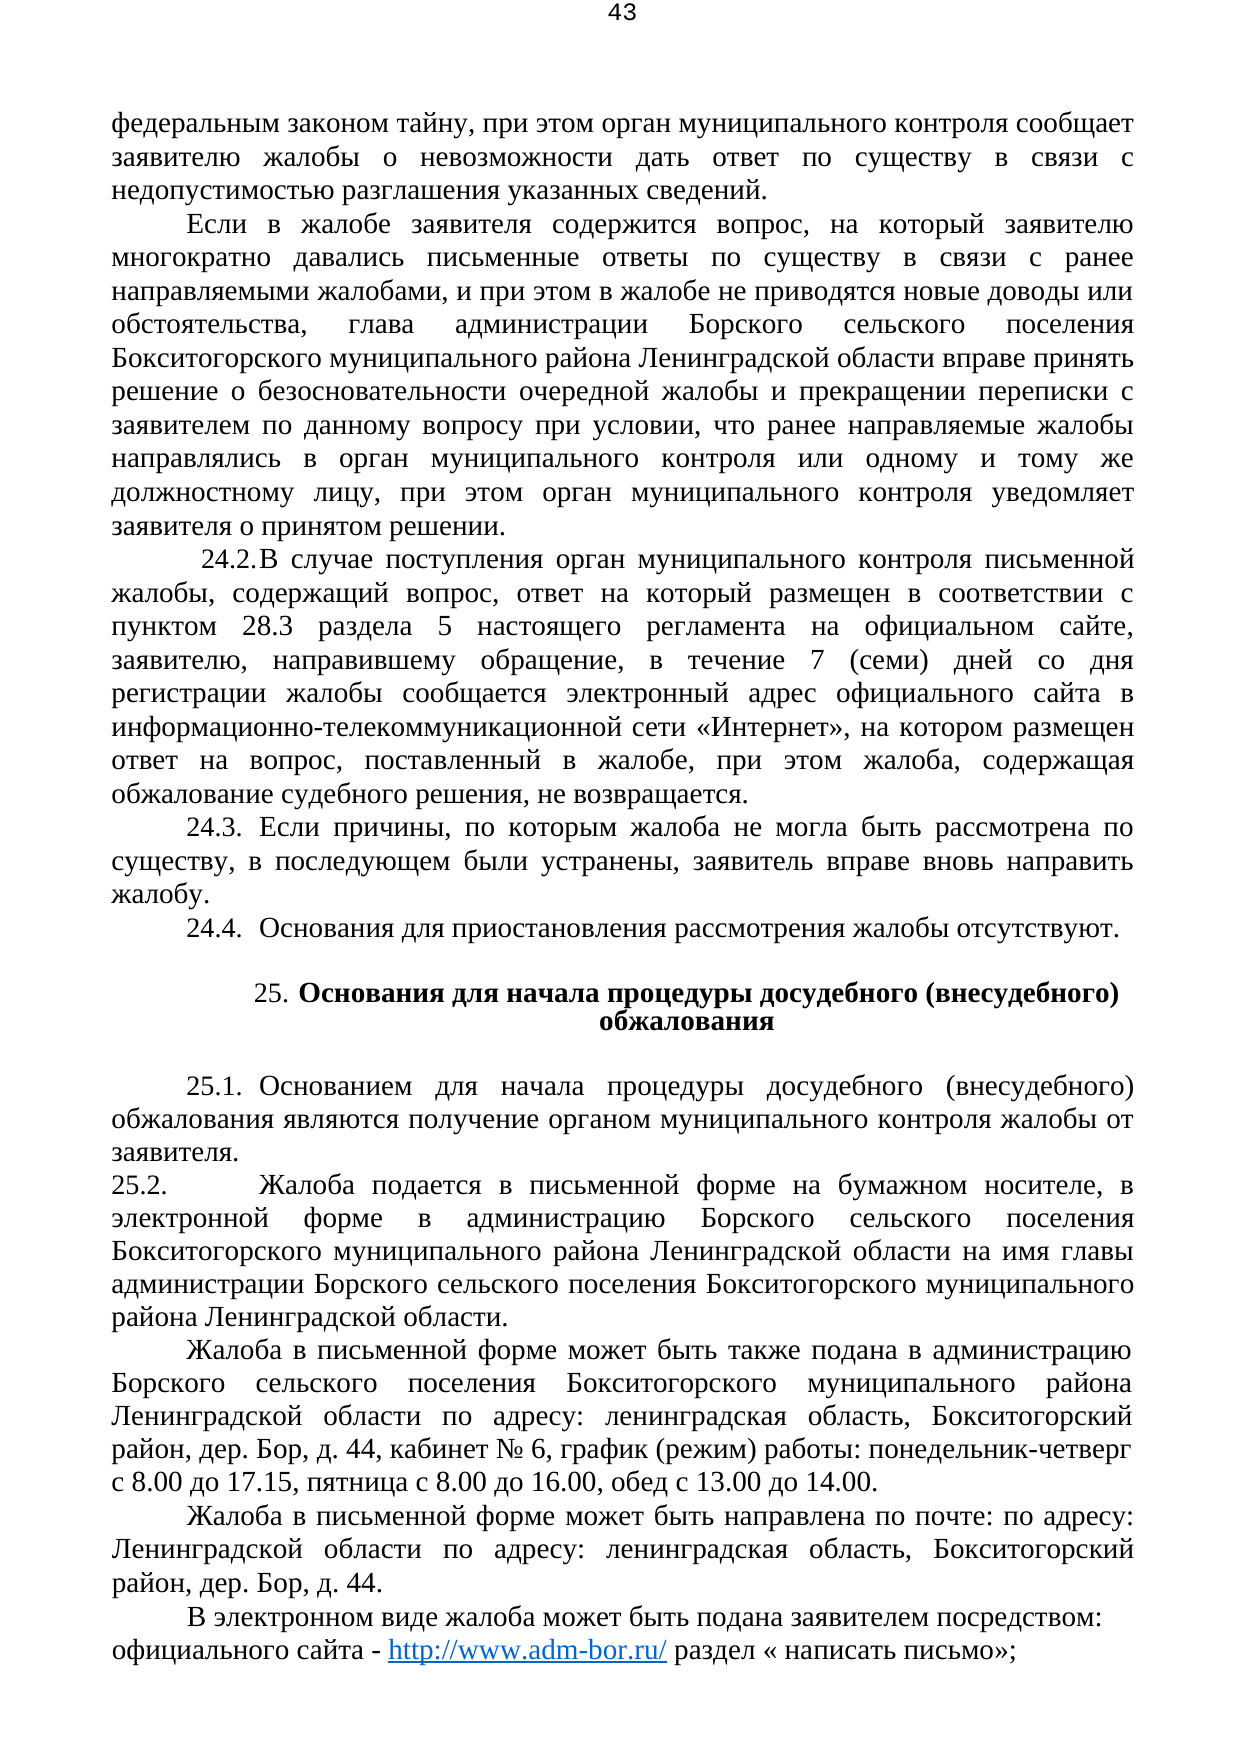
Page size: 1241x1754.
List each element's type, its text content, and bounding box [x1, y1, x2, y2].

list Если причины, по которым жалоба не могла быть рассмотрена по существу, в последующем были устранены, заявитель вправе вновь направить жалобу. [111, 810, 1135, 911]
text официального сайта - http://www.adm-bor.ru/ раздел « написать письмо »; [112, 1632, 1135, 1666]
list Основания для начала процедуры досудебного (внесудебного) обжалования [238, 980, 1135, 1036]
text Жалоба в письменной форме может быть направлена по почте: по адресу: Ленинградской области по адресу: ленинградская область, Бокситогорский район, дер. Бор, д. 44. [112, 1498, 1135, 1599]
list Основанием для начала процедуры досудебного (внесудебного) обжалования являются получение органом муниципального контроля жалобы от заявителя. [111, 1069, 1135, 1168]
list Жалоба подается в письменной форме на бумажном носителе, в электронной форме в администрацию Борского сельского поселения Бокситогорского муниципального района Ленинградской области на имя главы администрации Борского сельского поселения Бокситогорского муниципального района Ленинградской области. [111, 1168, 1135, 1333]
text Если в жалобе заявителя содержится вопрос, на который заявителю многократно давались письменные ответы по существу в связи с ранее направляемыми жалобами, и при этом в жалобе не приводятся новые доводы или обстоятельства, глава администрации Борского сельского поселения Бокситогорского муниципального района Ленинградской области вправе принять решение о безосновательности очередной жалобы и прекращении переписки с заявителем по данному вопросу при условии, что ранее направляемые жалобы направлялись в орган муниципального контроля или одному и тому же должностному лицу, при этом орган муниципального контроля уведомляет заявителя о принятом решении. [111, 206, 1135, 542]
list В случае поступления орган муниципального контроля письменной жалобы, содержащий вопрос, ответ на который размещен в соответствии с пунктом 28.3 раздела 5 настоящего регламента на официальном сайте, заявителю, направившему обращение, в течение 7 (семи) дней со дня регистрации жалобы сообщается электронный адрес официального сайта в информационно-телекоммуникационной сети «Интернет», на котором размещен ответ на вопрос, поставленный в жалобе, при этом жалоба, содержащая обжалование судебного решения, не возвращается. [111, 542, 1135, 810]
list Основания для приостановления рассмотрения жалобы отсутствуют. [111, 911, 1135, 944]
text Жалоба в письменной форме может быть также подана в администрацию Борского сельского поселения Бокситогорского муниципального района Ленинградской области по адресу: ленинградская область, Бокситогорский район, дер. Бор, д. 44, кабинет № 6, график (режим) работы: понедельник-четверг с 8.00 до 17.15, пятница с 8.00 до 16.00, обед с 13.00 до 14.00. [111, 1333, 1133, 1498]
text В электронном виде жалоба может быть подана заявителем посредством: [112, 1599, 1135, 1632]
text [111, 106, 1135, 206]
